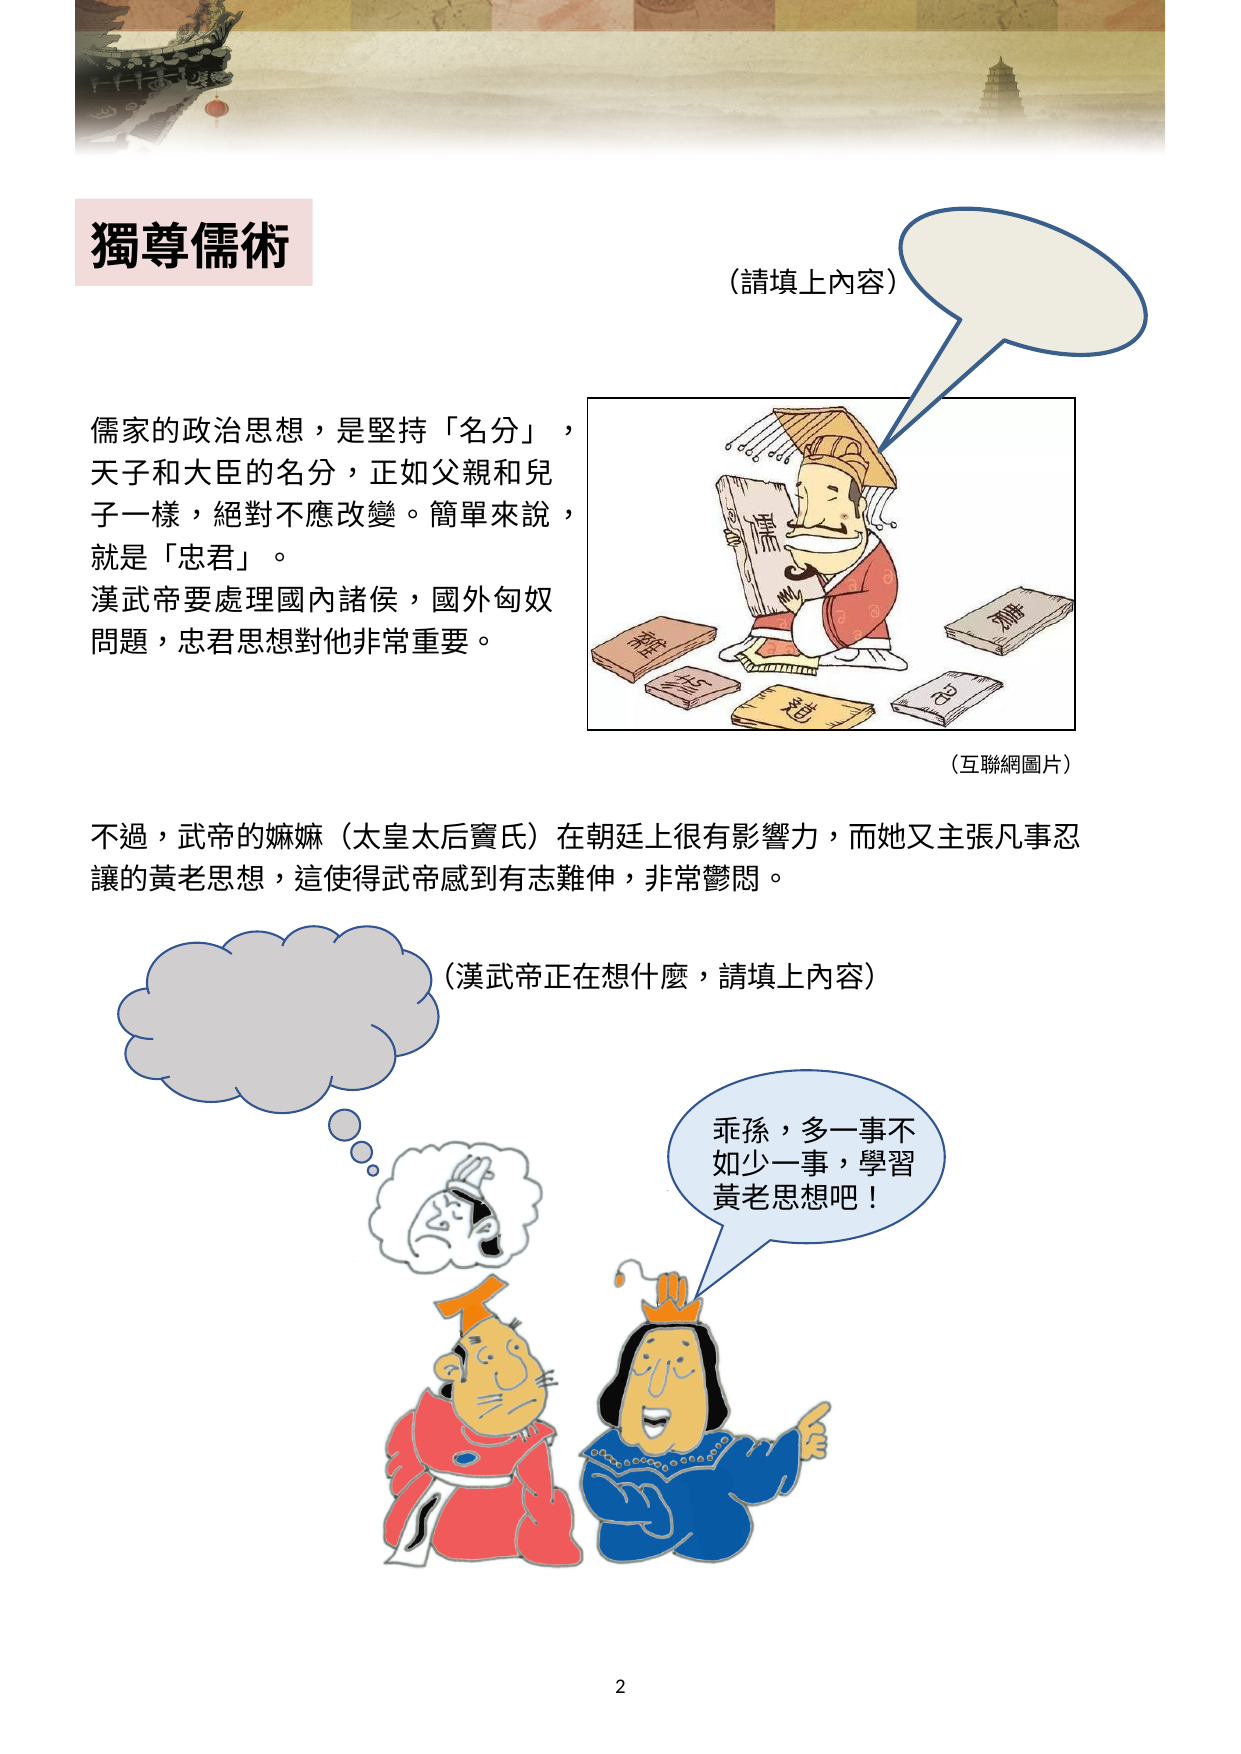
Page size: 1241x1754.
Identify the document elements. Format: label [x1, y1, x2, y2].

picture [588, 399, 1074, 729]
picture [75, 0, 1166, 166]
picture [300, 1109, 888, 1597]
